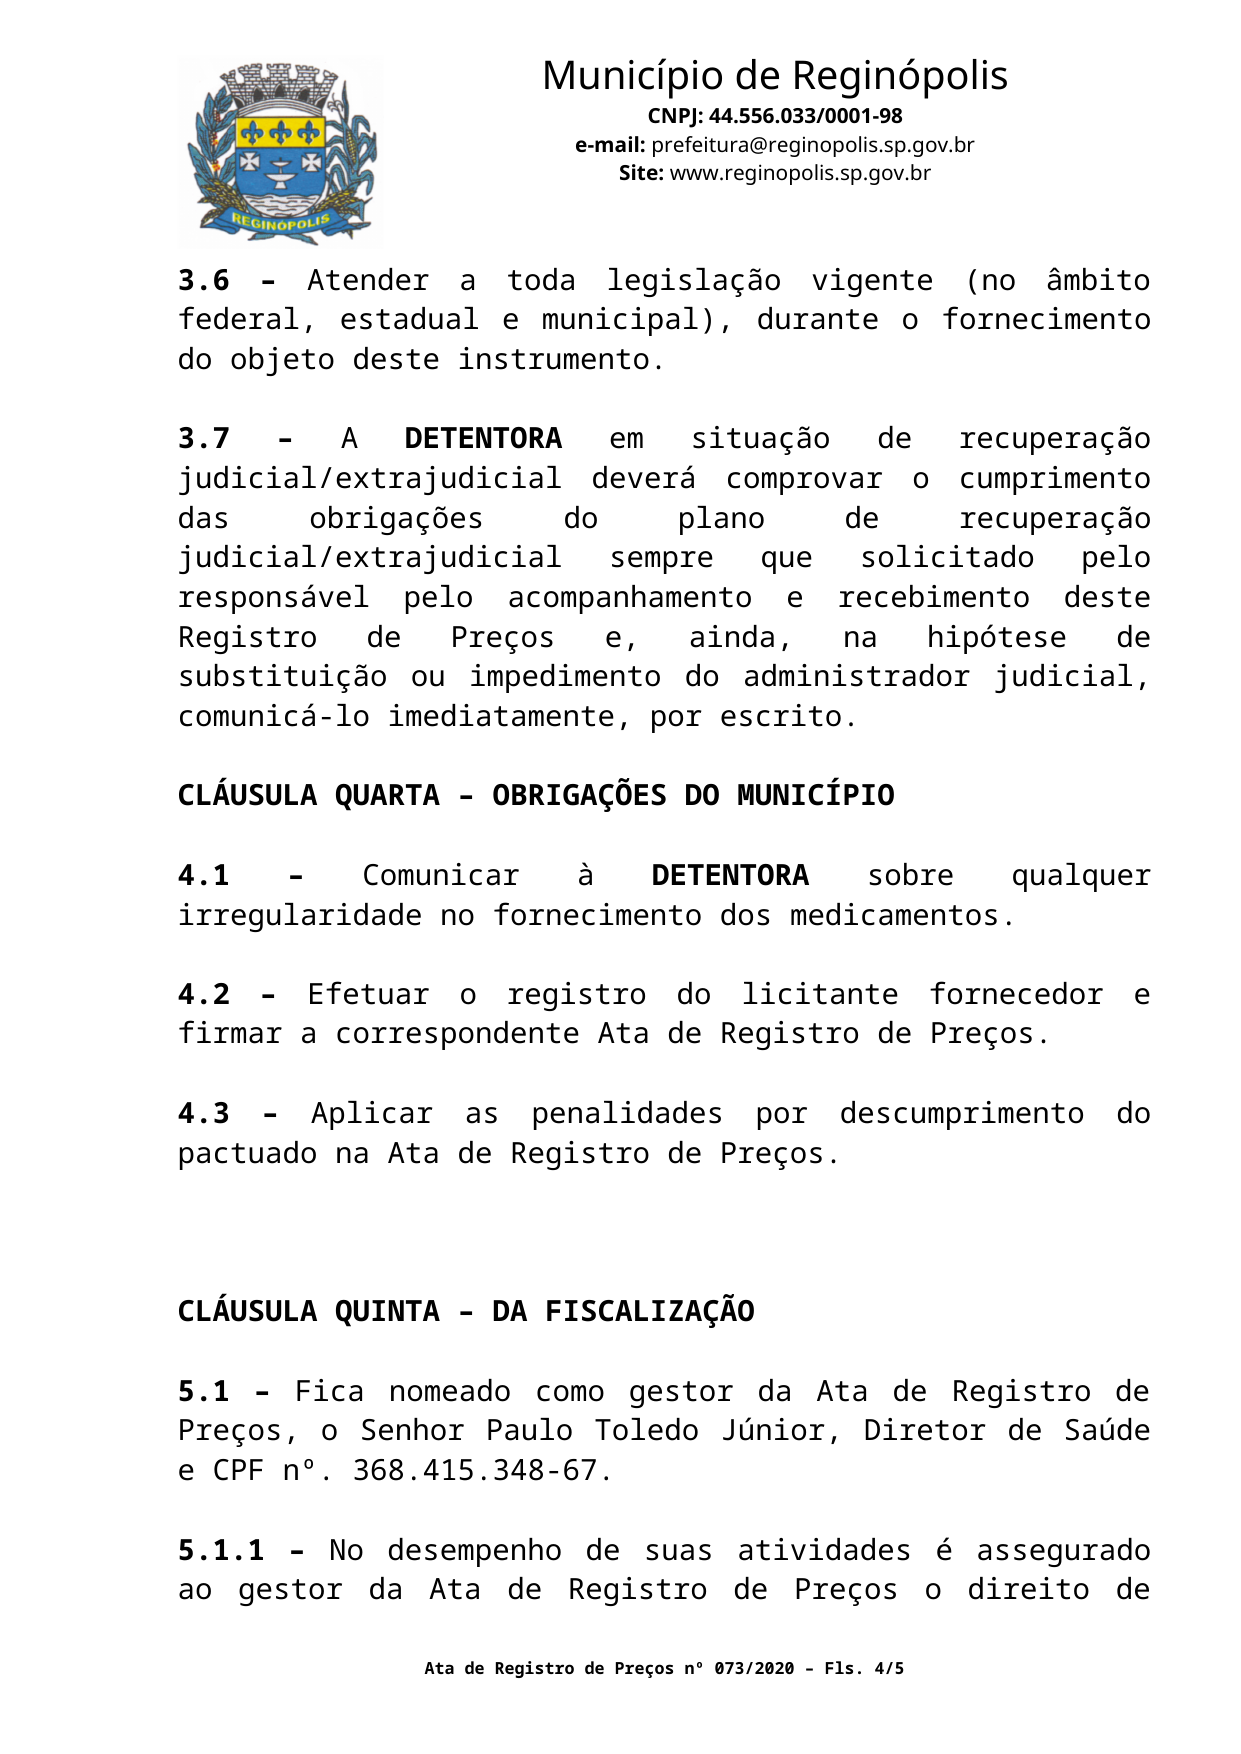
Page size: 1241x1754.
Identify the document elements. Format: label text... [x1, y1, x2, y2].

picture [177, 55, 384, 249]
text 4.3 – Aplicar as penalidades por descumprimento do pactuado na Ata de Registro de Preços. [177, 1092, 1152, 1172]
text CLÁUSULA QUARTA – OBRIGAÇÕES DO MUNICÍPIO [177, 775, 1152, 814]
text CLÁUSULA QUINTA – DA FISCALIZAÇÃO [177, 1291, 1152, 1330]
text 4.2 – Efetuar o registro do licitante fornecedor e firmar a correspondente Ata de Registro de Preços. [177, 973, 1152, 1052]
text 4.1 – Comunicar à DETENTORA sobre qualquer irregularidade no fornecimento dos medicamentos. [177, 854, 1152, 933]
text 3.7 – A DETENTORA em situação de recuperação judicial/extrajudicial deverá comprovar o cumprimento das obrigações do plano de recuperação judicial/extrajudicial sempre que solicitado pelo responsável pelo acompanhamento e recebimento deste Registro de Preços e, ainda, na hipótese de substituição ou impedimento do administrador judicial, comunicá-lo imediatamente, por escrito. [177, 417, 1152, 735]
text 3.6 – Atender a toda legislação vigente (no âmbito federal, estadual e municipal), durante o fornecimento do objeto deste instrumento. [177, 259, 1152, 378]
text 5.1 – Fica nomeado como gestor da Ata de Registro de Preços, o Senhor Paulo Toledo Júnior, Diretor de Saúde e CPF nº. 368.415.348-67. [177, 1370, 1152, 1489]
